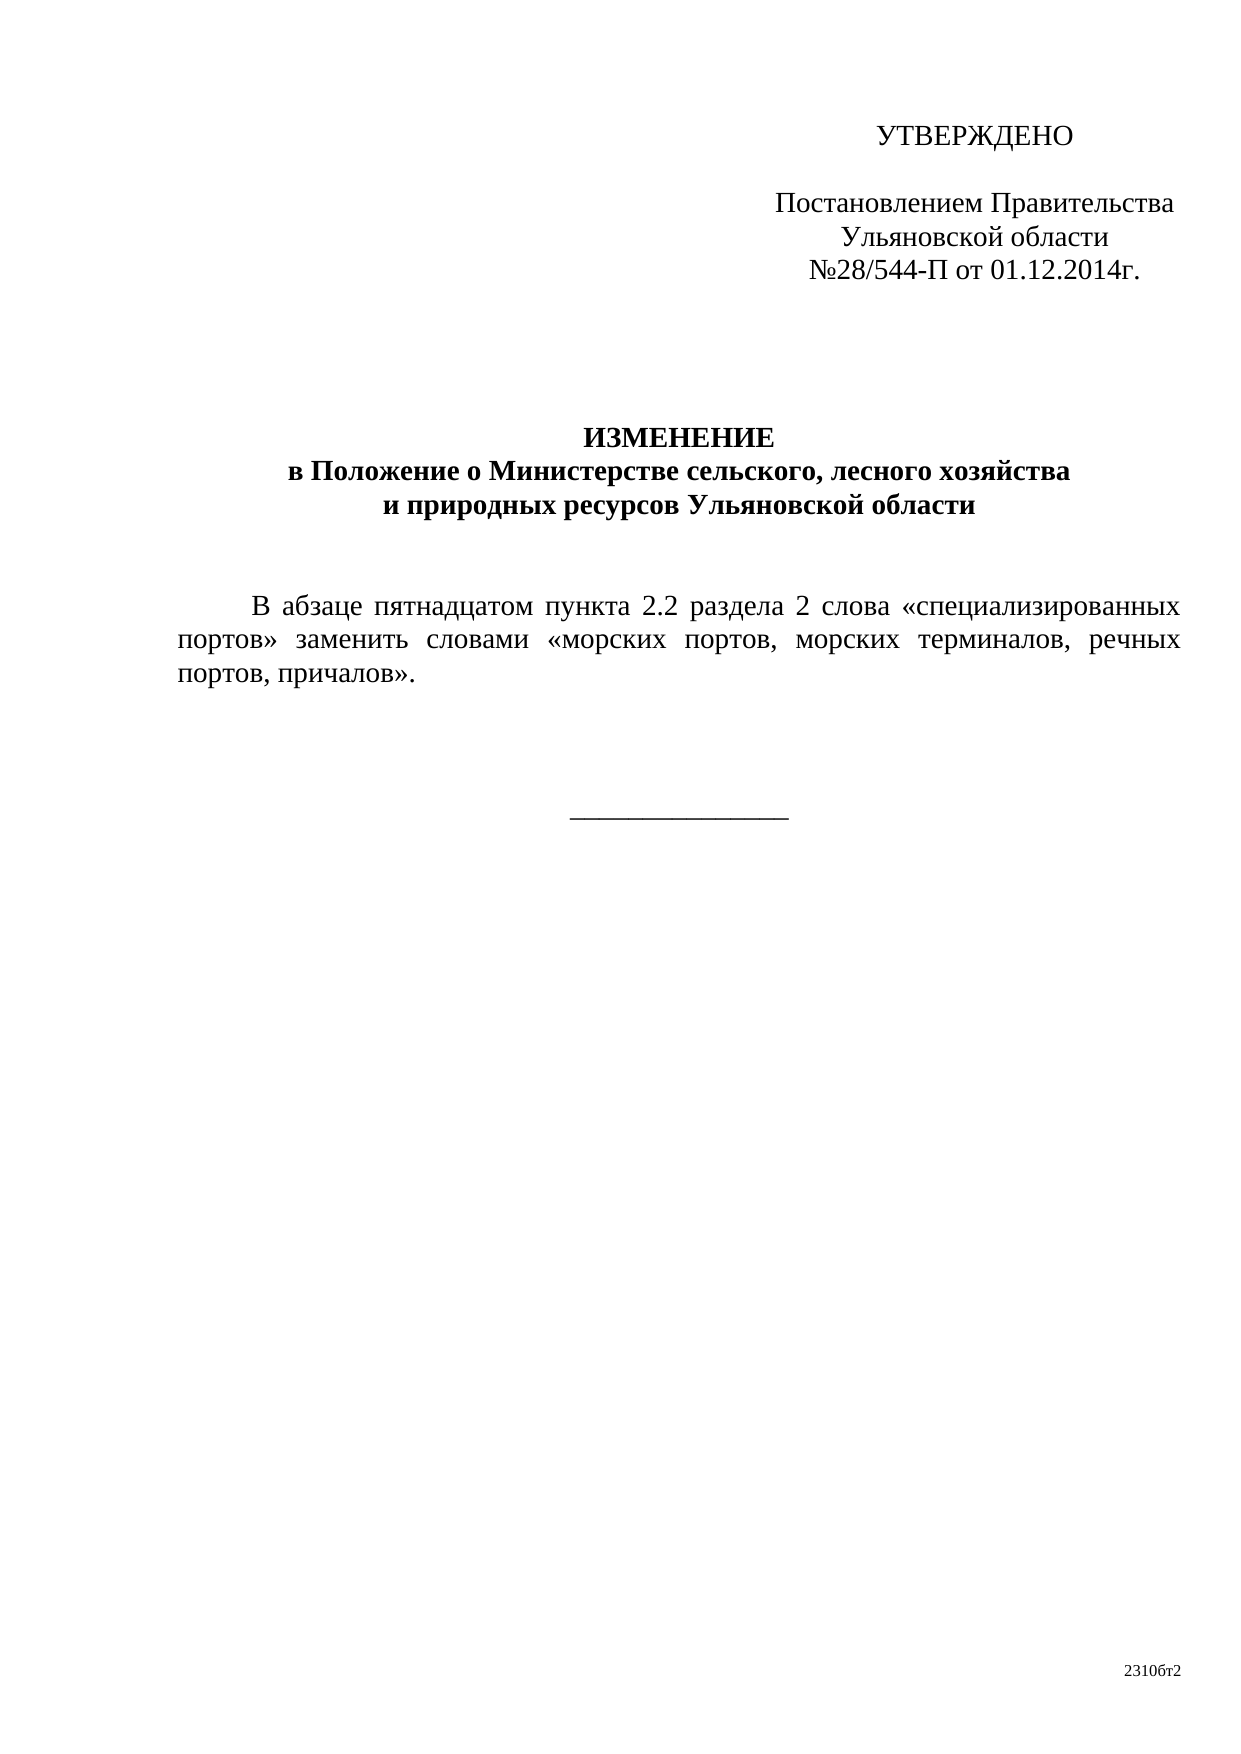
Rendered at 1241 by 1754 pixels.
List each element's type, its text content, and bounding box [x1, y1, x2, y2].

text УТВЕРЖДЕНО [177, 118, 1181, 152]
text №28/544-П от 01.12.2014г. [177, 252, 1181, 286]
text _______________ [177, 789, 1181, 822]
text В абзаце пятнадцатом пункта 2.2 раздела 2 слова «специализированных портов» заменить словами «морских портов, морских терминалов, речных портов, причалов». [177, 588, 1181, 688]
text ИЗМЕНЕНИЕ [177, 420, 1181, 453]
text Постановлением Правительства [177, 185, 1181, 219]
text и природных ресурсов Ульяновской области [177, 487, 1181, 521]
text Ульяновской области [177, 219, 1181, 252]
text в Положение о Министерстве сельского, лесного хозяйства [177, 453, 1181, 487]
